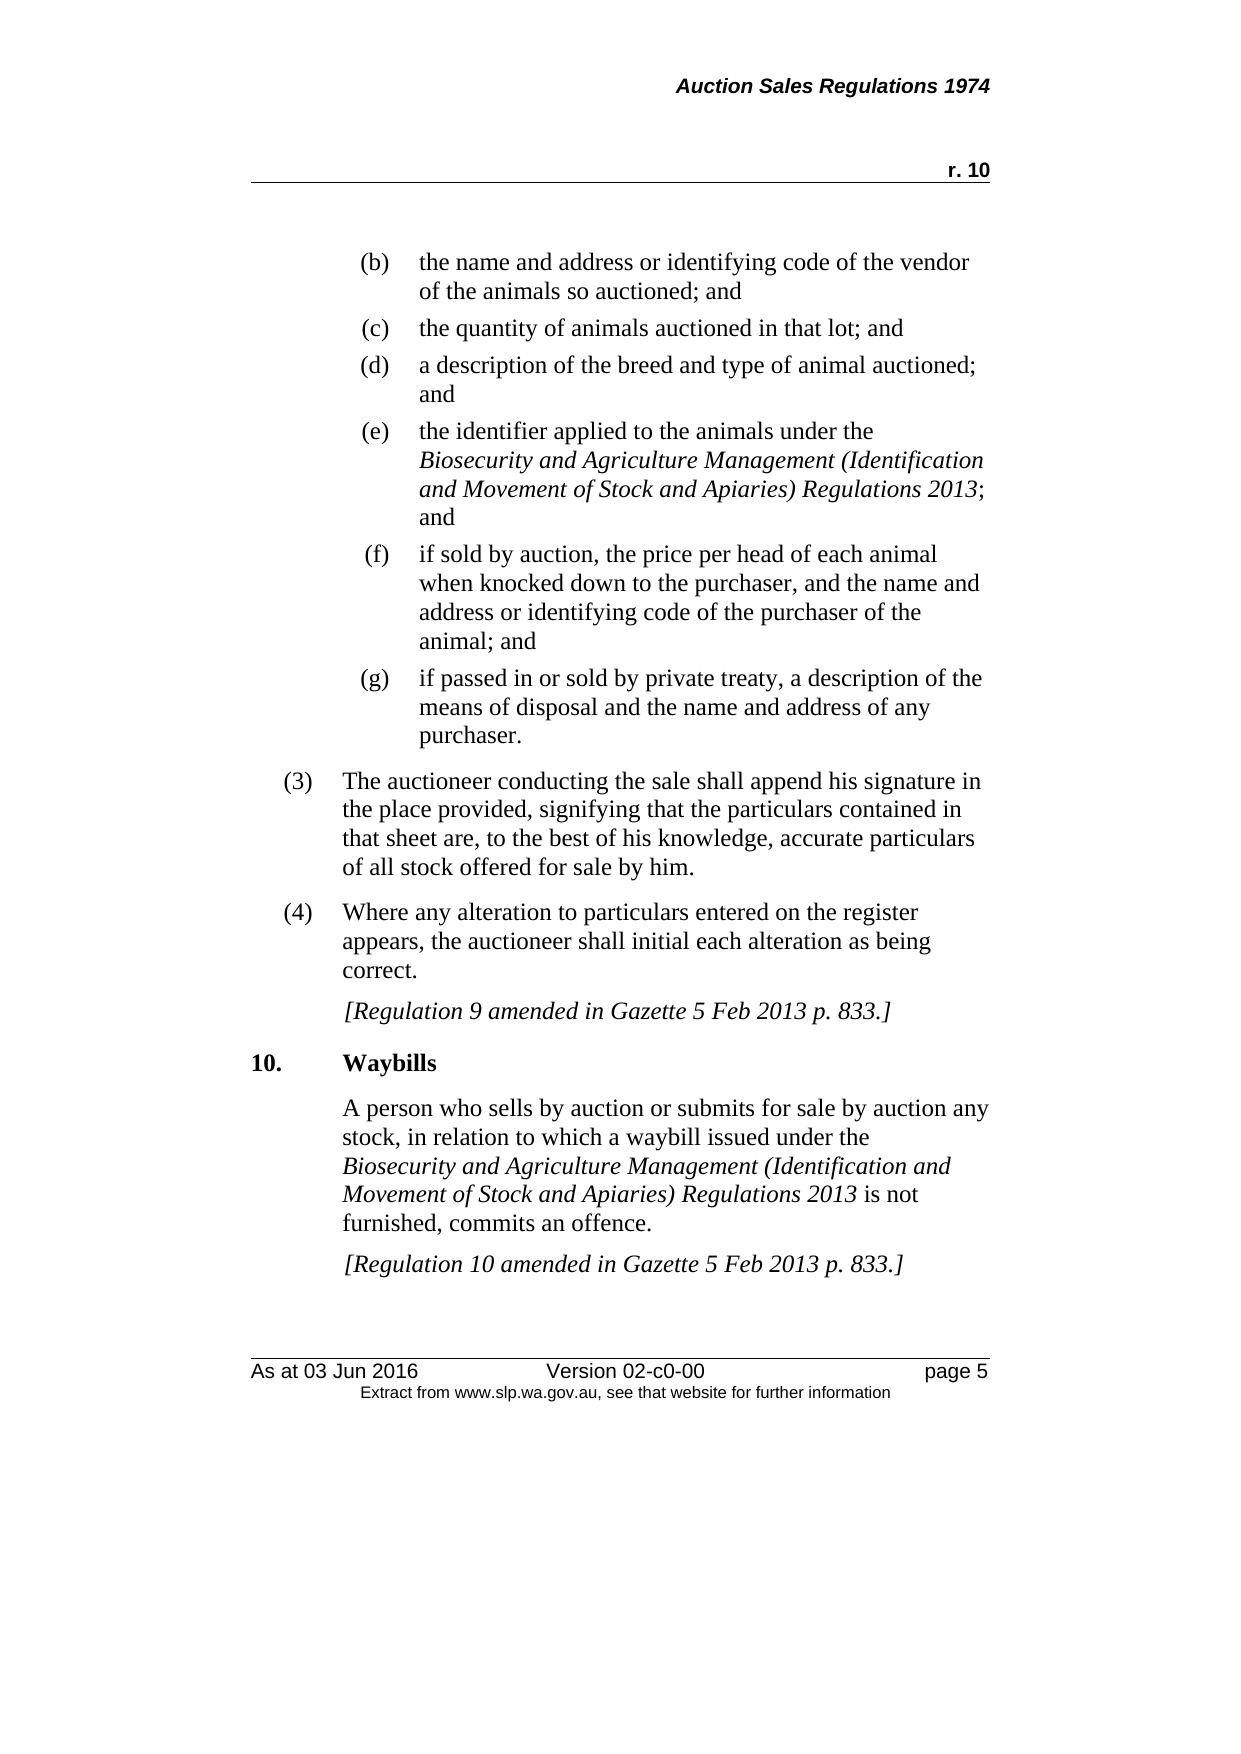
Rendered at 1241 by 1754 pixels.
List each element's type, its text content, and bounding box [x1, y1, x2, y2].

text (e) the identifier applied to the animals under the Biosecurity and Agriculture Management (Identification and Movement of Stock and Apiaries) Regulations 2013; and [251, 416, 990, 531]
text (d) a description of the breed and type of animal auctioned; and [251, 350, 990, 408]
text [Regulation 10 amended in Gazette 5 Feb 2013 p. 833.] [251, 1249, 990, 1278]
text (c) the quantity of animals auctioned in that lot; and [251, 313, 990, 342]
text [Regulation 9 amended in Gazette 5 Feb 2013 p. 833.] [251, 996, 990, 1025]
text (4) Where any alteration to particulars entered on the register appears, the auctioneer shall initial each alteration as being correct. [251, 897, 990, 984]
text (3) The auctioneer conducting the sale shall append his signature in the place provided, signifying that the particulars contained in that sheet are, to the best of his knowledge, accurate particulars of all stock offered for sale by him. [251, 766, 990, 881]
text (f) if sold by auction, the price per head of each animal when knocked down to the purchaser, and the name and address or identifying code of the purchaser of the animal; and [251, 539, 990, 654]
text (g) if passed in or sold by private treaty, a description of the means of disposal and the name and address of any purchaser. [251, 663, 990, 749]
subtitle 10. Waybills [251, 1048, 990, 1077]
text A person who sells by auction or submits for sale by auction any stock, in relation to which a waybill issued under the Biosecurity and Agriculture Management (Identification and Movement of Stock and Apiaries) Regulations 2013 is not furnished, commits an offence. [251, 1093, 990, 1237]
text (b) the name and address or identifying code of the vendor of the animals so auctioned; and [251, 247, 990, 305]
